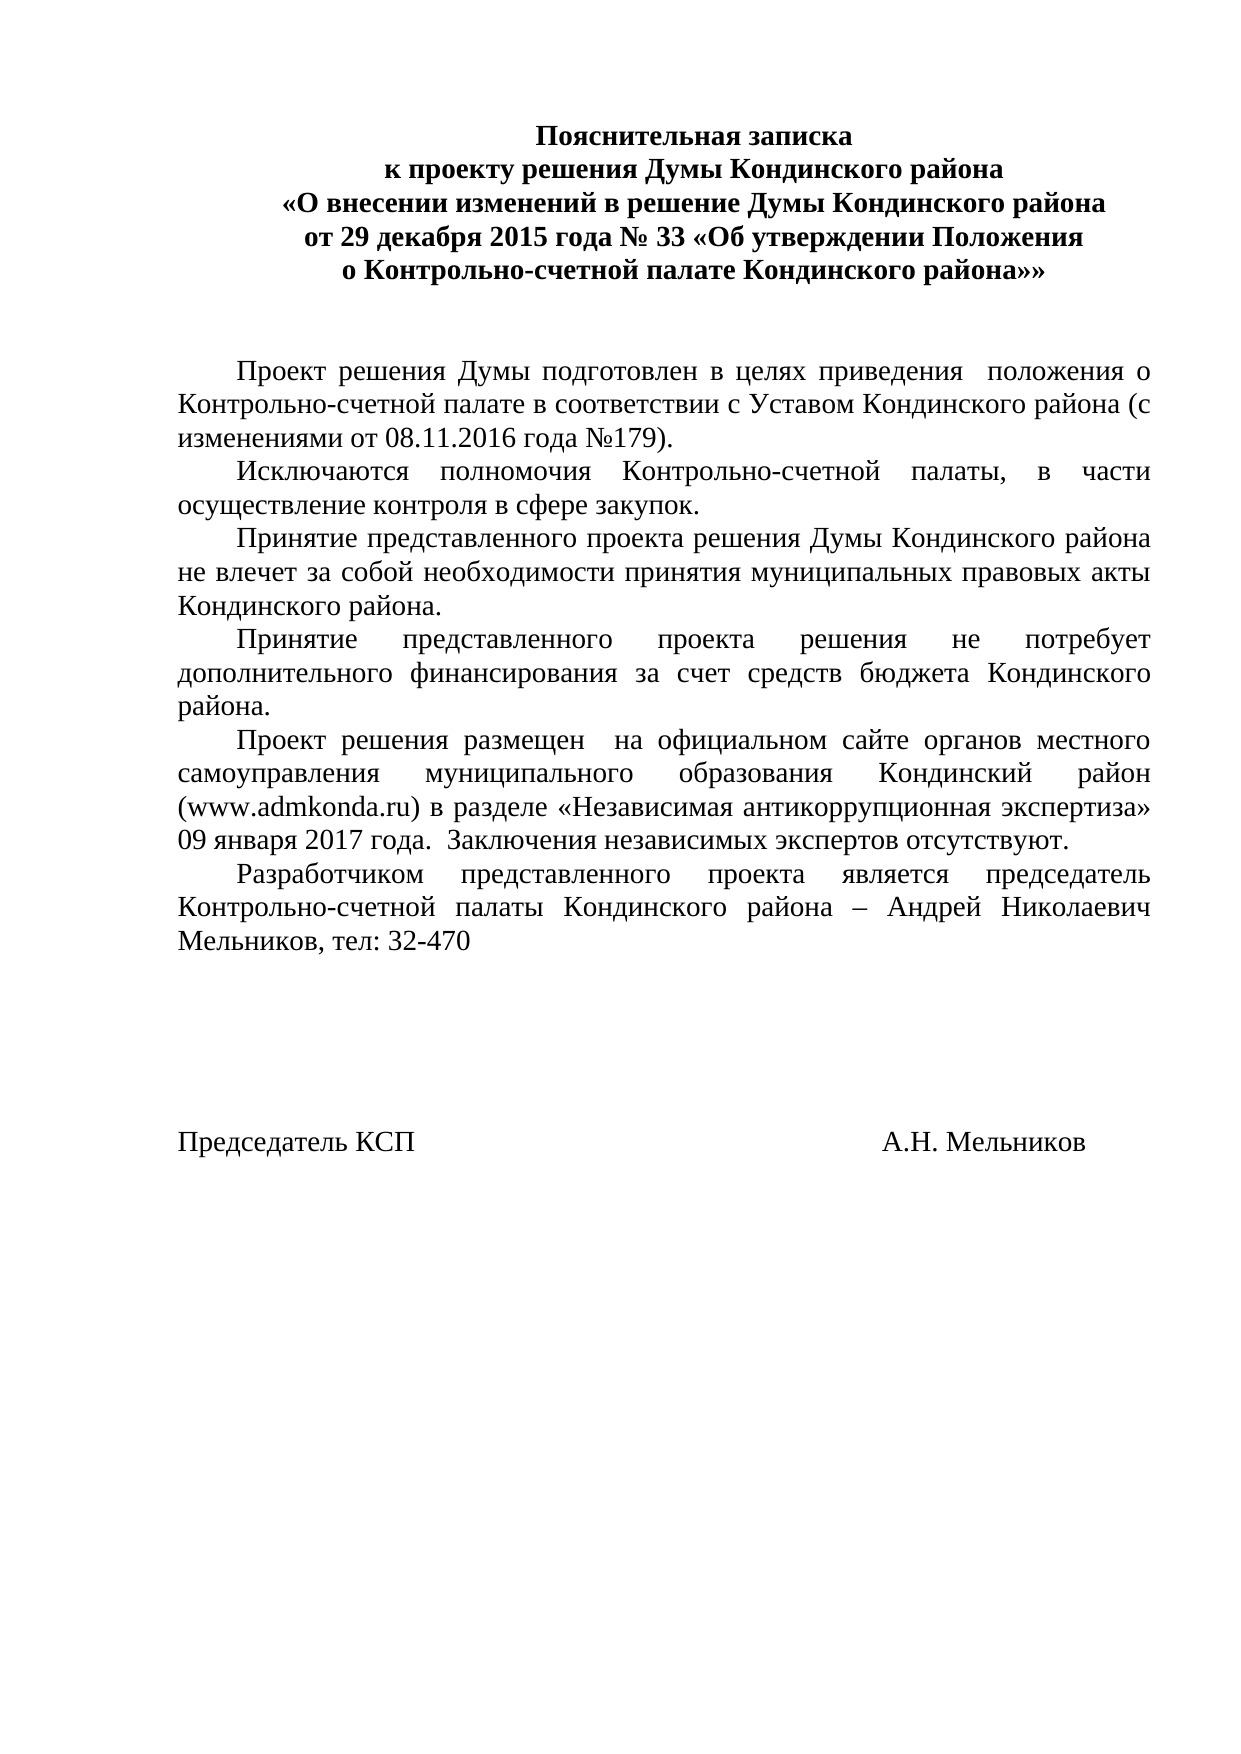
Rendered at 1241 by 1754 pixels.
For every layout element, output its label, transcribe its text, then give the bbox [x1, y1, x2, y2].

text Принятие представленного проекта решения Думы Кондинского района не влечет за собой необходимости принятия муниципальных правовых акты Кондинского района. [177, 521, 1152, 621]
text Принятие представленного проекта решения не потребует дополнительного финансирования за счет средств бюджета Кондинского района. [177, 621, 1152, 722]
text от 29 декабря 2015 года № 33 «Об утверждении Положения [177, 219, 1152, 252]
text о Контрольно-счетной палате Кондинского района»» [177, 252, 1152, 286]
text Проект решения размещен на официальном сайте органов местного самоуправления муниципального образования Кондинский район (www.admkonda.ru) в разделе «Независимая антикоррупционная экспертиза» 09 января 2017 года. Заключения независимых экспертов отсутствуют. [177, 722, 1152, 856]
text «О внесении изменений в решение Думы Кондинского района [177, 185, 1152, 219]
text Председатель КСП А.Н. Мельников [177, 1124, 1152, 1158]
text к проекту решения Думы Кондинского района [177, 152, 1152, 185]
text Проект решения Думы подготовлен в целях приведения положения о Контрольно-счетной палате в соответствии с Уставом Кондинского района (с изменениями от 08.11.2016 года №179). [177, 353, 1152, 453]
text Разработчиком представленного проекта является председатель Контрольно-счетной палаты Кондинского района – Андрей Николаевич Мельников, тел: 32-470 [177, 856, 1152, 957]
text Исключаются полномочия Контрольно-счетной палаты, в части осуществление контроля в сфере закупок. [177, 453, 1152, 521]
text Пояснительная записка [177, 118, 1152, 152]
